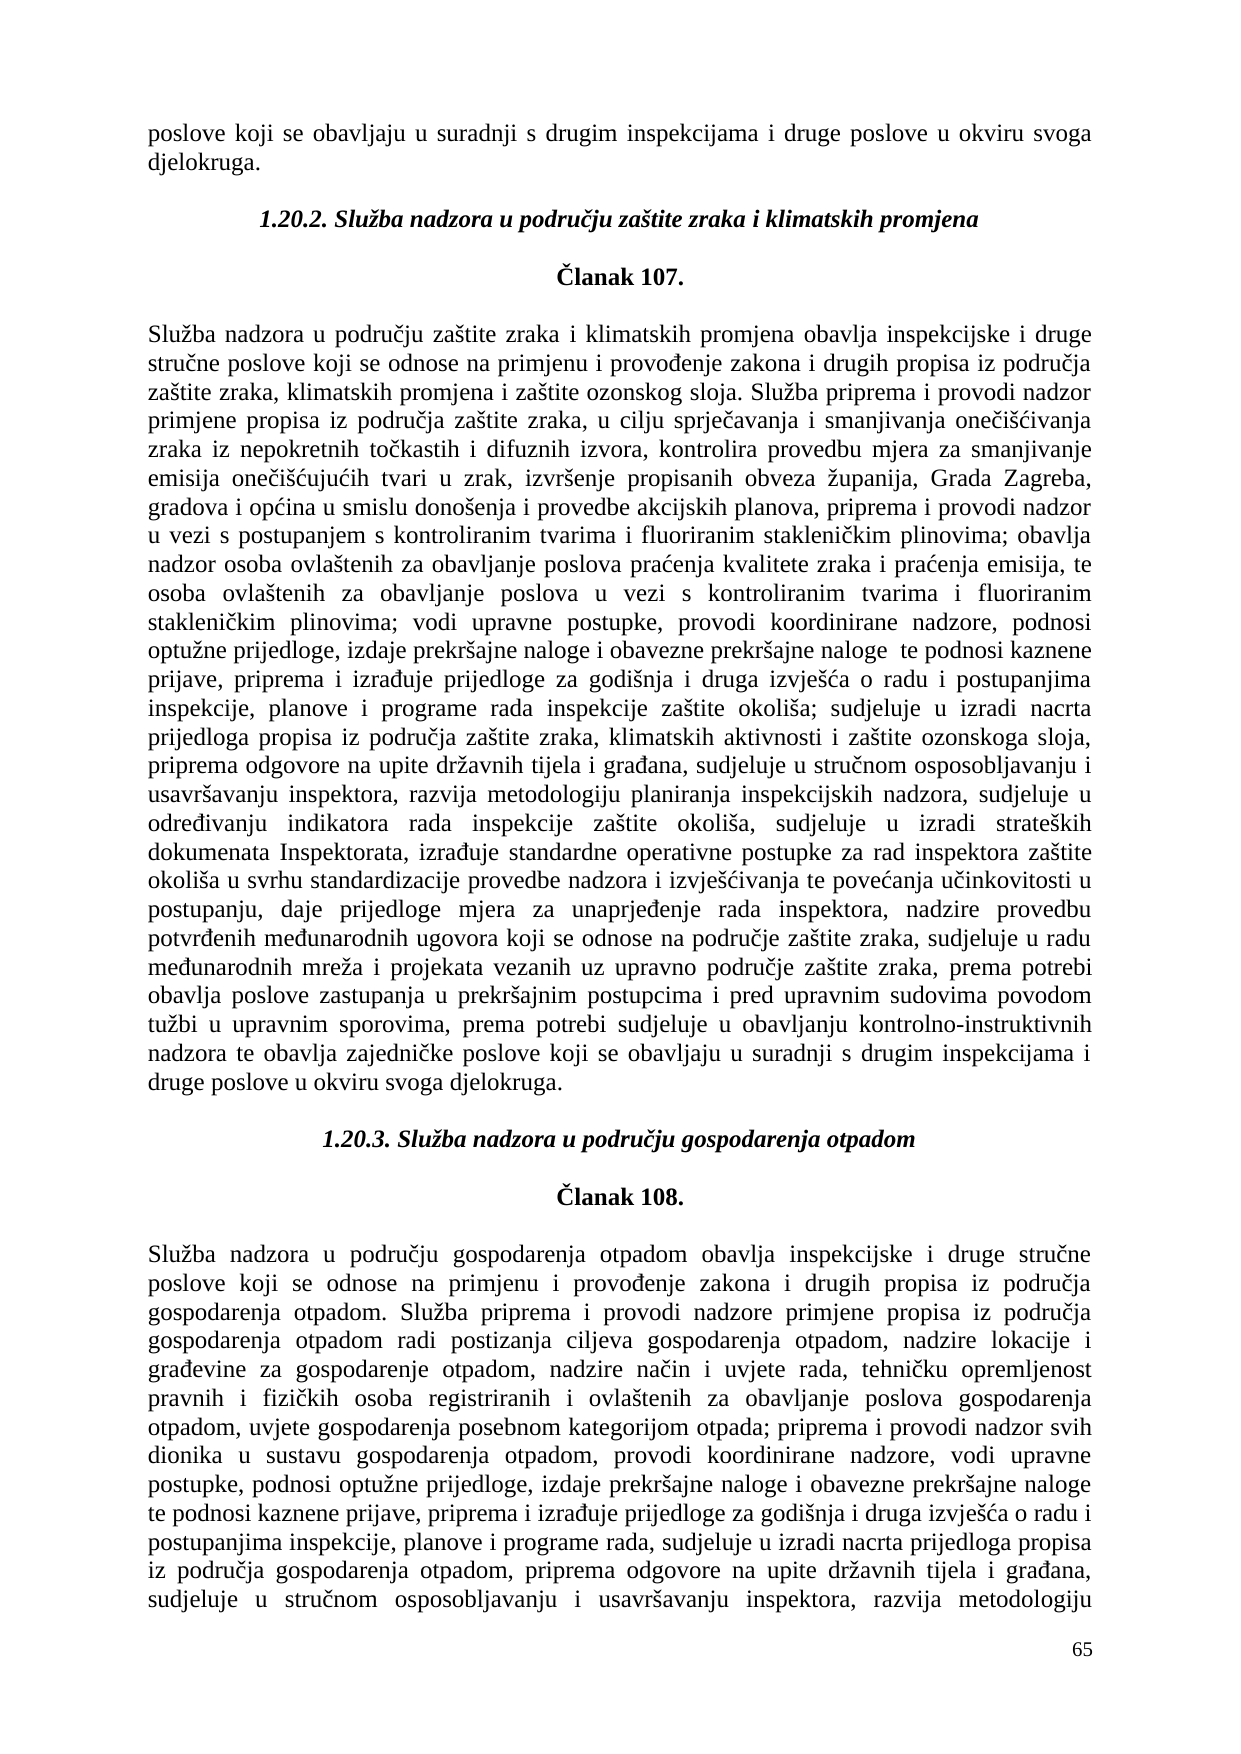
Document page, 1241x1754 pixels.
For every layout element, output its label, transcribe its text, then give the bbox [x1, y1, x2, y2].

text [148, 118, 1092, 176]
text 1.20.2. Služba nadzora u području zaštite zraka i klimatskih promjena [148, 204, 1092, 233]
text Služba nadzora u području zaštite zraka i klimatskih promjena obavlja inspekcijske i druge stručne poslove koji se odnose na primjenu i provođenje zakona i drugih propisa iz područja zaštite zraka, klimatskih promjena i zaštite ozonskog sloja. Služba priprema i provodi nadzor primjene propisa iz područja zaštite zraka, u cilju sprječavanja i smanjivanja onečišćivanja zraka iz nepokretnih točkastih i difuznih izvora, kontrolira provedbu mjera za smanjivanje emisija onečišćujućih tvari u zrak, izvršenje propisanih obveza županija, Grada Zagreba, gradova i općina u smislu donošenja i provedbe akcijskih planova, priprema i provodi nadzor u vezi s postupanjem s kontroliranim tvarima i fluoriranim stakleničkim plinovima; obavlja nadzor osoba ovlaštenih za obavljanje poslova praćenja kvalitete zraka i praćenja emisija, te osoba ovlaštenih za obavljanje poslova u vezi s kontroliranim tvarima i fluoriranim stakleničkim plinovima; vodi upravne postupke, provodi koordinirane nadzore, podnosi optužne prijedloge, izdaje prekršajne naloge i obavezne prekršajne naloge te podnosi kaznene prijave, priprema i izrađuje prijedloge za godišnja i druga izvješća o radu i postupanjima inspekcije, planove i programe rada inspekcije zaštite okoliša; sudjeluje u izradi nacrta prijedloga propisa iz područja zaštite zraka, klimatskih aktivnosti i zaštite ozonskoga sloja, priprema odgovore na upite državnih tijela i građana, sudjeluje u stručnom osposobljavanju i usavršavanju inspektora, razvija metodologiju planiranja inspekcijskih nadzora, sudjeluje u određivanju indikatora rada inspekcije zaštite okoliša, sudjeluje u izradi strateških dokumenata Inspektorata, izrađuje standardne operativne postupke za rad inspektora zaštite okoliša u svrhu standardizacije provedbe nadzora i izvješćivanja te povećanja učinkovitosti u postupanju, daje prijedloge mjera za unaprjeđenje rada inspektora, nadzire provedbu potvrđenih međunarodnih ugovora koji se odnose na područje zaštite zraka, sudjeluje u radu međunarodnih mreža i projekata vezanih uz upravno područje zaštite zraka, prema potrebi obavlja poslove zastupanja u prekršajnim postupcima i pred upravnim sudovima povodom tužbi u upravnim sporovima, prema potrebi sudjeluje u obavljanju kontrolno-instruktivnih nadzora te obavlja zajedničke poslove koji se obavljaju u suradnji s drugim inspekcijama i druge poslove u okviru svoga djelokruga. [148, 319, 1092, 1096]
text Članak 108. [148, 1182, 1092, 1211]
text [148, 1239, 1092, 1613]
text Članak 107. [148, 262, 1092, 291]
text 1.20.3. Služba nadzora u području gospodarenja otpadom [148, 1124, 1092, 1153]
